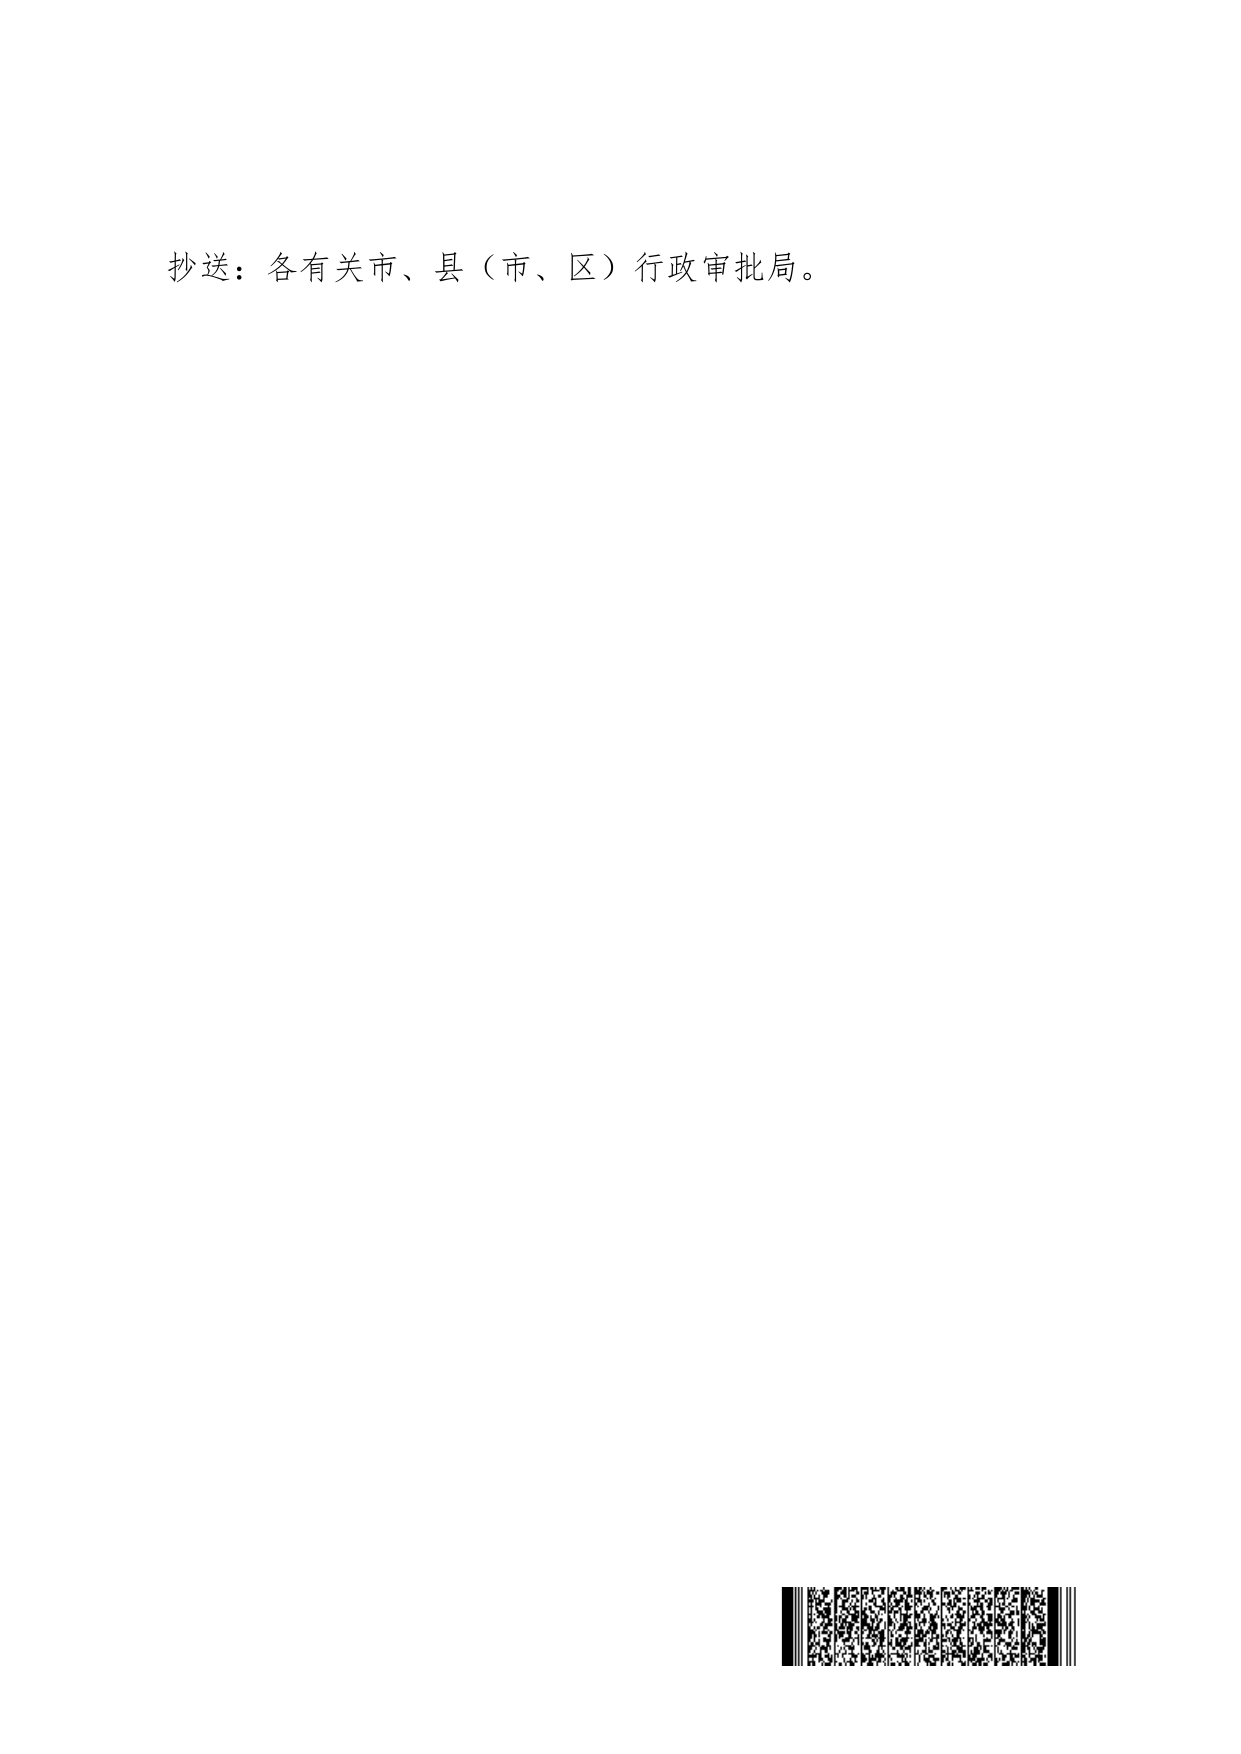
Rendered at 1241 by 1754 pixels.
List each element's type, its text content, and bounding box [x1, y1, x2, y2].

picture [781, 1587, 1076, 1666]
text 抄送：各有关市、县（市、区）行政审批局。 [165, 233, 1087, 298]
